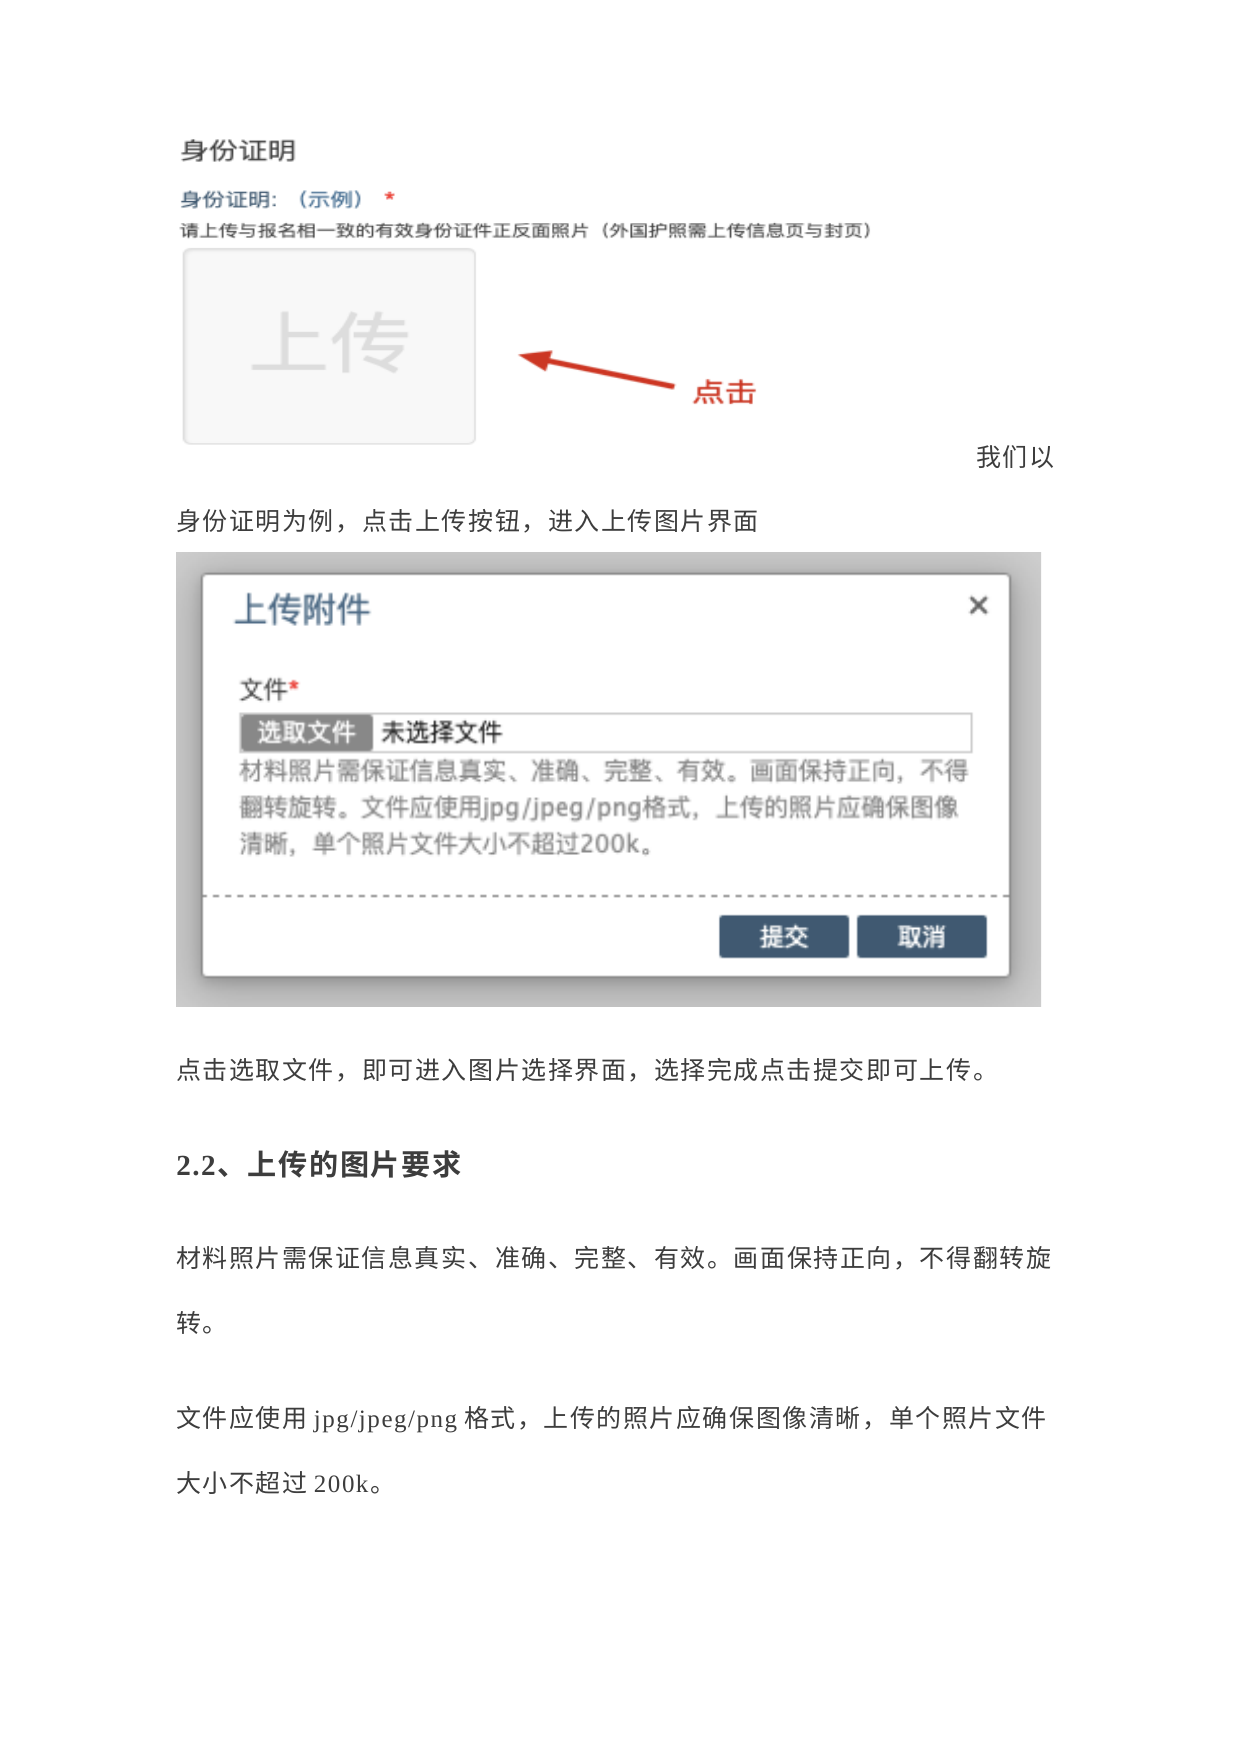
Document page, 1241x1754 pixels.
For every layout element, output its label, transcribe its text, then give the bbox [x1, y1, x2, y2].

text 2.2、上传的图片要求 [176, 1130, 1064, 1195]
picture [176, 129, 914, 467]
text 文件应使用jpg/jpeg/png格式，上传的照片应确保图像清晰，单个照片文件大小不超过200k。 [176, 1384, 1064, 1514]
text 材料照片需保证信息真实、准确、完整、有效。画面保持正向，不得翻转旋转。 [176, 1224, 1064, 1354]
text 点击选取文件，即可进入图片选择界面，选择完成点击提交即可上传。 [176, 1036, 1064, 1101]
picture [176, 552, 1042, 1007]
